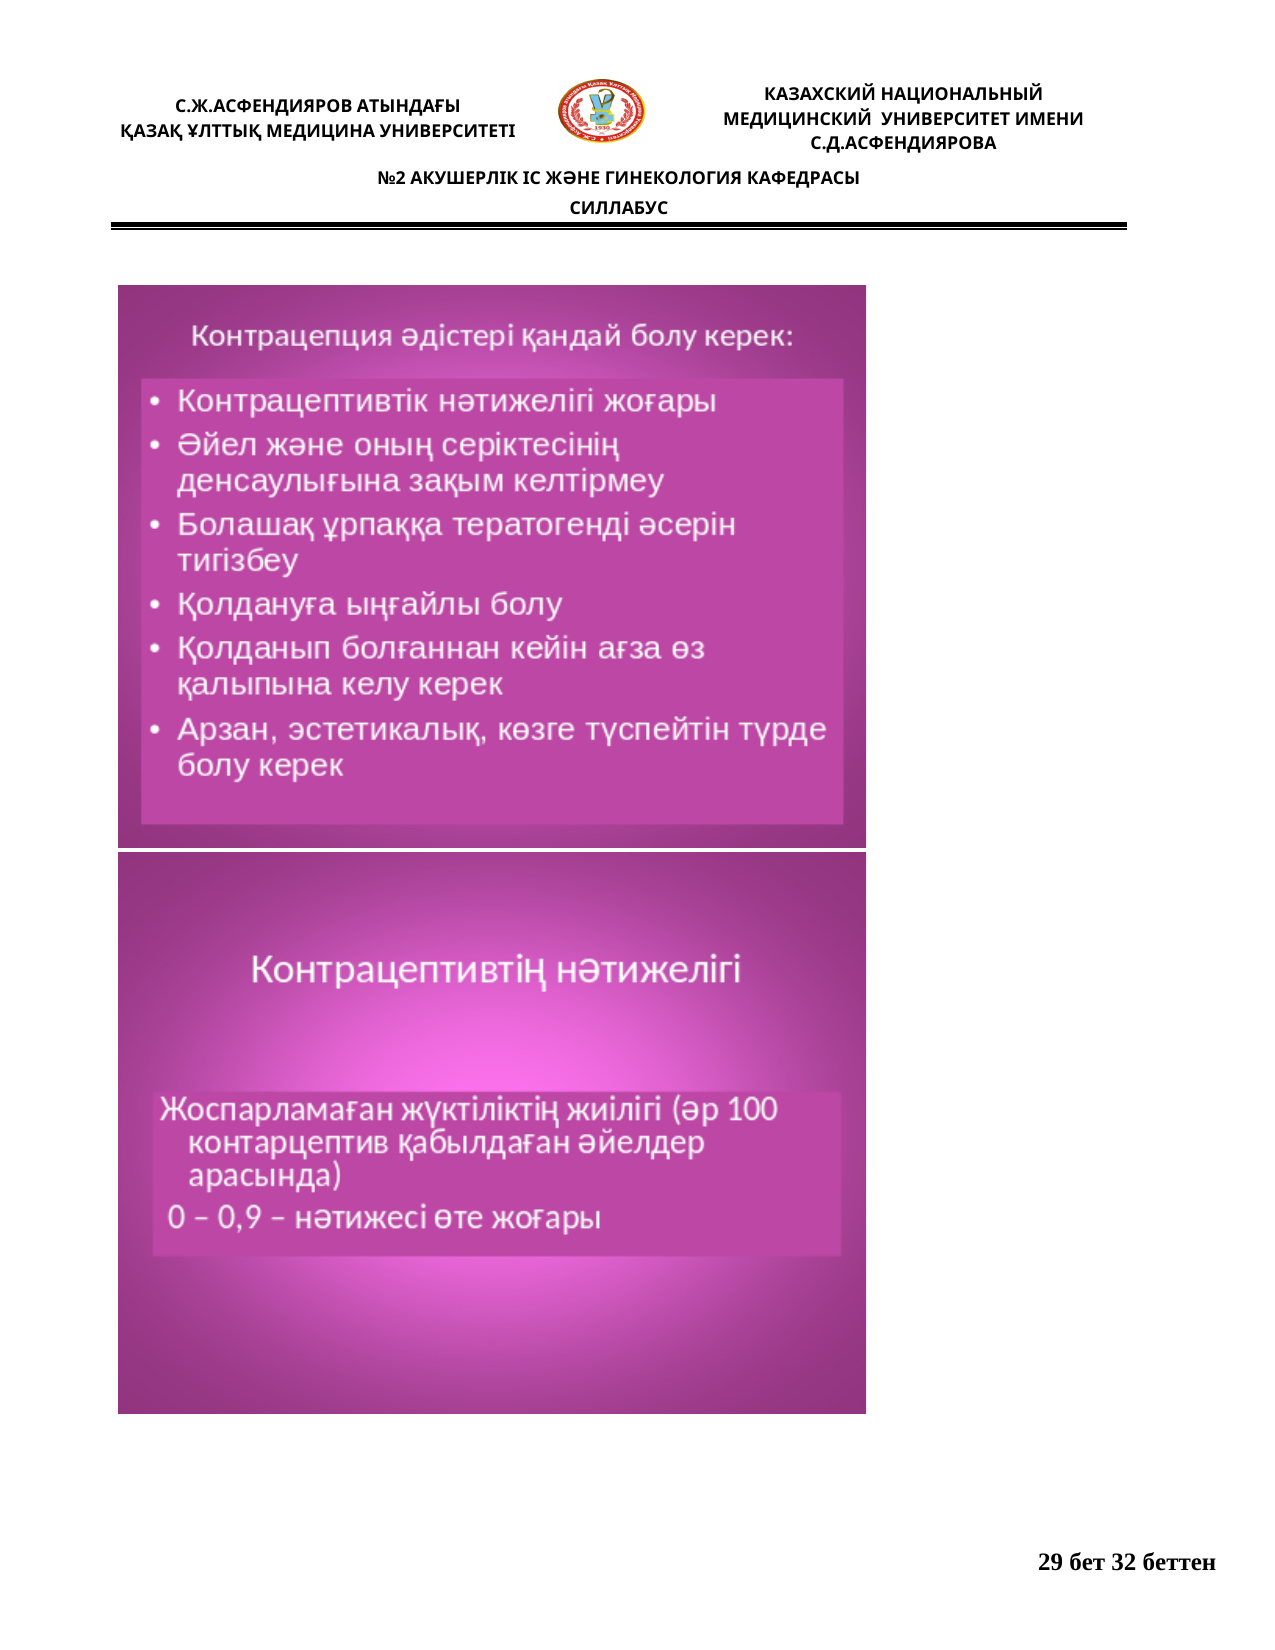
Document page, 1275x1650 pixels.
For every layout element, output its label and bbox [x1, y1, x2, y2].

picture [559, 79, 648, 143]
